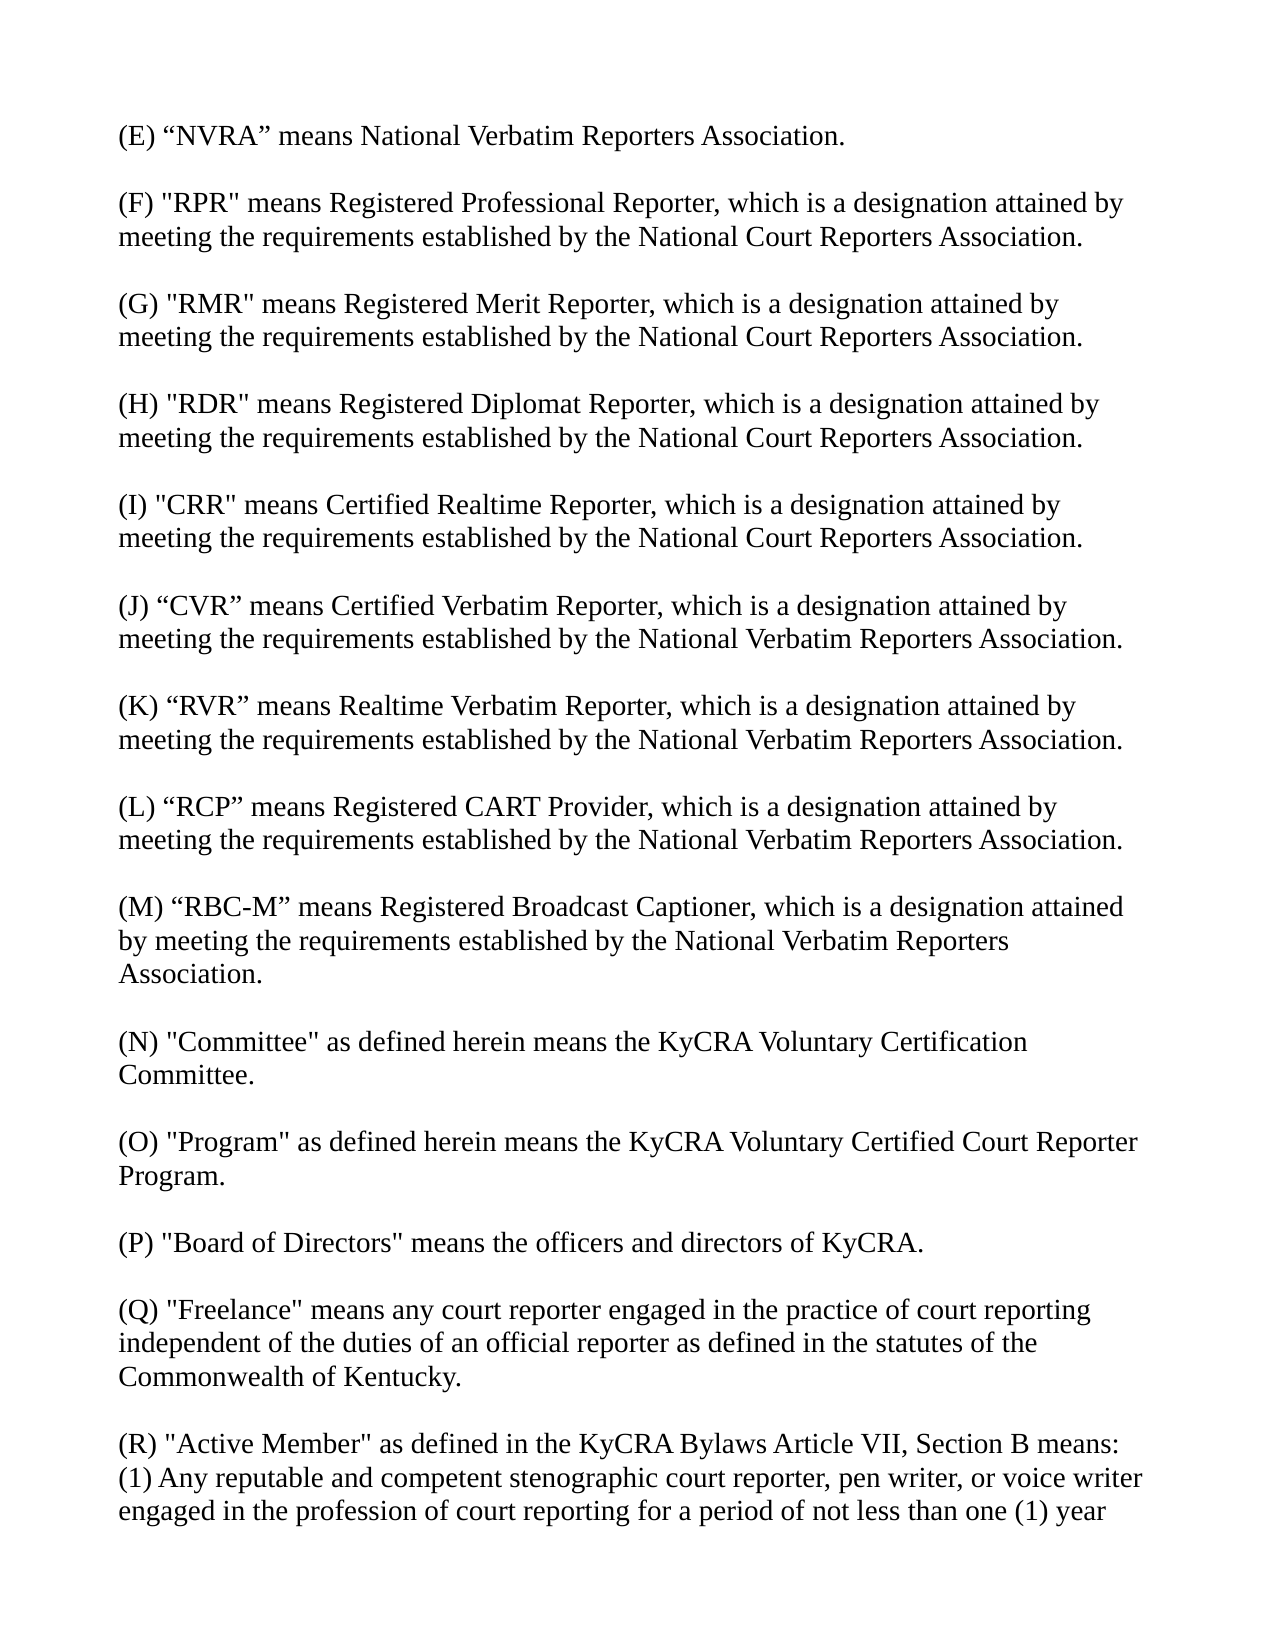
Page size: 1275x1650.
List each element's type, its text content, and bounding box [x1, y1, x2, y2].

text (M) “RBC-M” means Registered Broadcast Captioner, which is a designation attained by meeting the requirements established by the National Verbatim Reporters Association. [118, 889, 1157, 990]
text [118, 1426, 1157, 1527]
text (I) "CRR" means Certified Realtime Reporter, which is a designation attained by meeting the requirements established by the National Court Reporters Association. [118, 487, 1157, 554]
text (J) “CVR” means Certified Verbatim Reporter, which is a designation attained by meeting the requirements established by the National Verbatim Reporters Association. [118, 588, 1157, 655]
text (Q) "Freelance" means any court reporter engaged in the practice of court reporting independent of the duties of an official reporter as defined in the statutes of the Commonwealth of Kentucky. [118, 1292, 1157, 1393]
text (H) "RDR" means Registered Diplomat Reporter, which is a designation attained by meeting the requirements established by the National Court Reporters Association. [118, 386, 1157, 453]
text (P) "Board of Directors" means the officers and directors of KyCRA. [118, 1225, 1157, 1258]
text (K) “RVR” means Realtime Verbatim Reporter, which is a designation attained by meeting the requirements established by the National Verbatim Reporters Association. [118, 688, 1157, 755]
text (O) "Program" as defined herein means the KyCRA Voluntary Certified Court Reporter Program. [118, 1124, 1157, 1191]
text (E) “NVRA” means National Verbatim Reporters Association. [118, 118, 1157, 152]
text (G) "RMR" means Registered Merit Reporter, which is a designation attained by meeting the requirements established by the National Court Reporters Association. [118, 286, 1157, 353]
text (L) “RCP” means Registered CART Provider, which is a designation attained by meeting the requirements established by the National Verbatim Reporters Association. [118, 789, 1157, 856]
text (N) "Committee" as defined herein means the KyCRA Voluntary Certification Committee. [118, 1024, 1157, 1091]
text (F) "RPR" means Registered Professional Reporter, which is a designation attained by meeting the requirements established by the National Court Reporters Association. [118, 185, 1157, 252]
